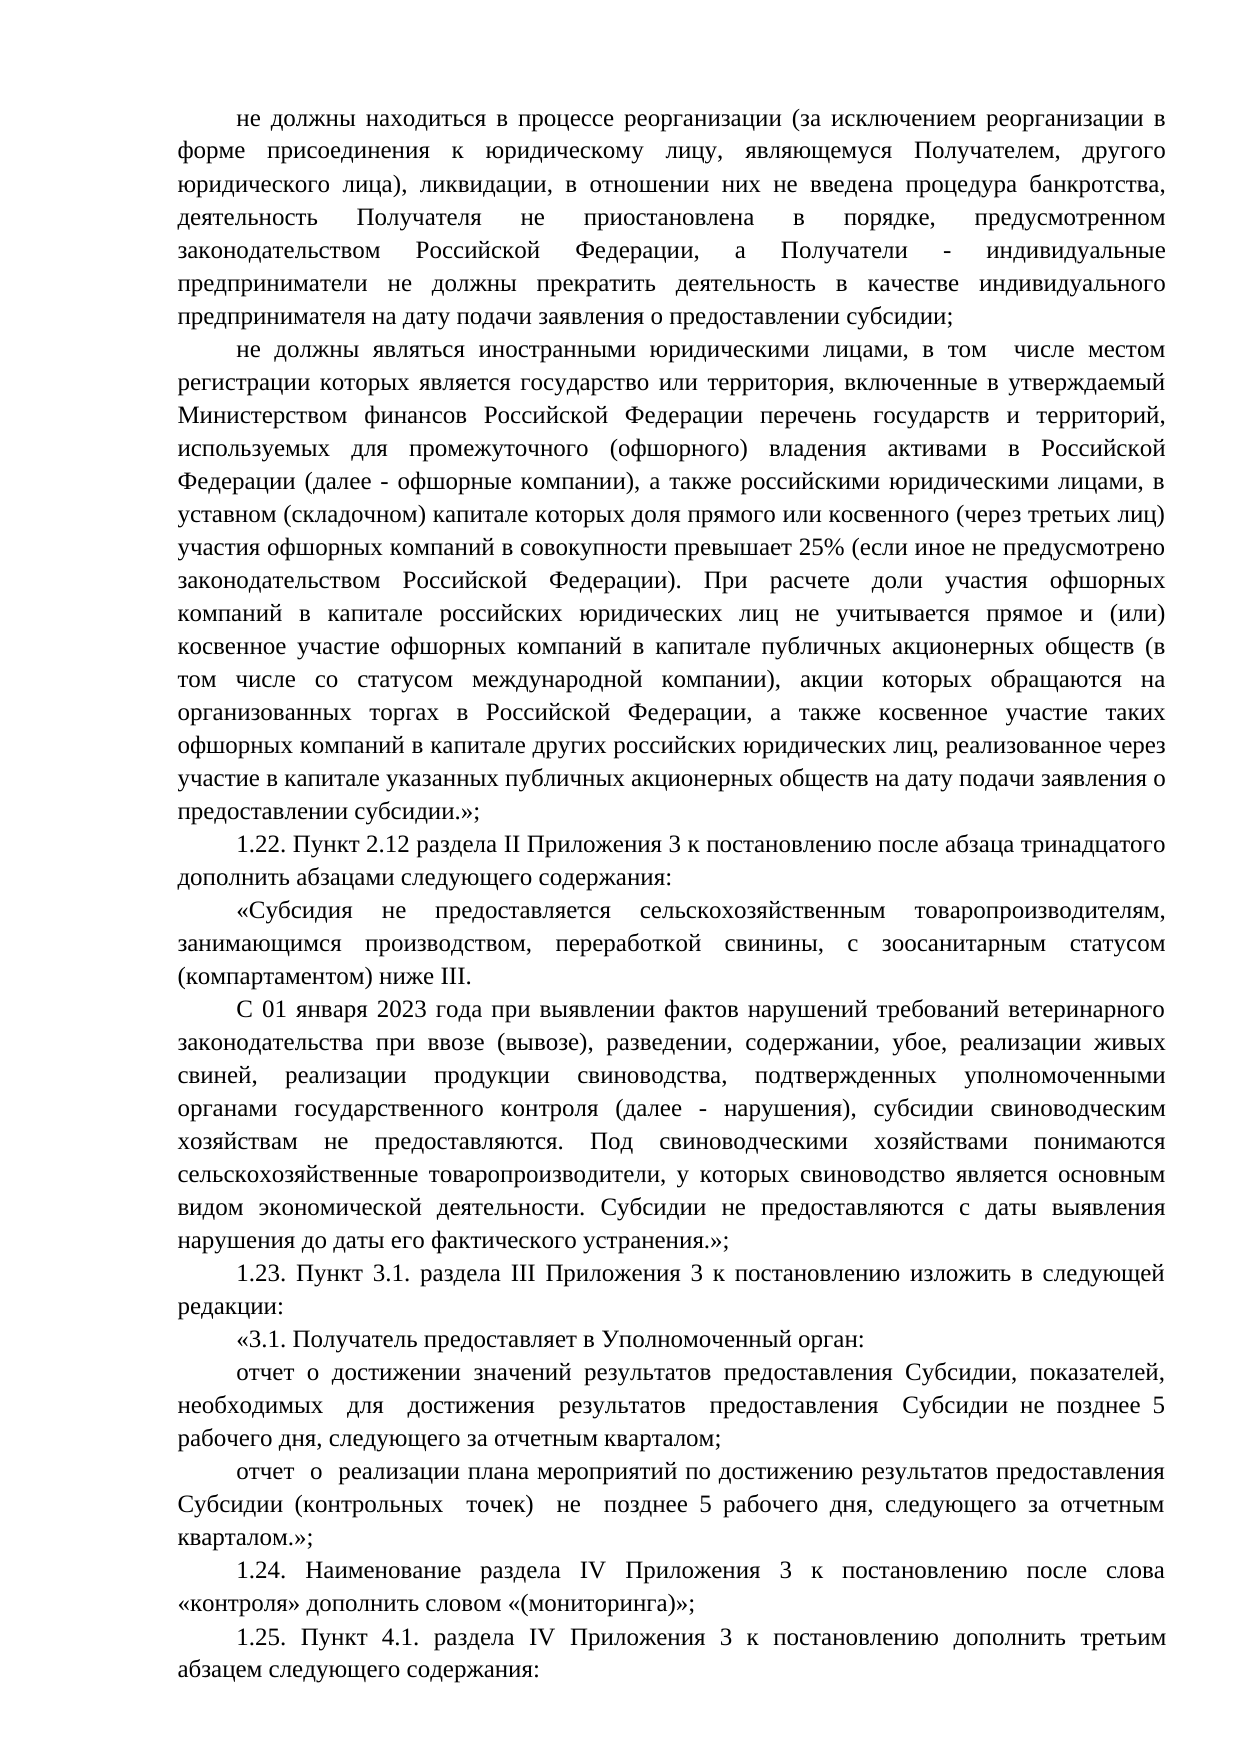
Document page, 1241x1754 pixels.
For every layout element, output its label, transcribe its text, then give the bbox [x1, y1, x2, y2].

text отчет о достижении значений результатов предоставления Субсидии, показателей, необходимых для достижения результатов предоставления Субсидии не позднее 5 рабочего дня, следующего за отчетным кварталом; [177, 1357, 1166, 1452]
text не должны находиться в процессе реорганизации (за исключением реорганизации в форме присоединения к юридическому лицу, являющемуся Получателем, другого юридического лица), ликвидации, в отношении них не введена процедура банкротства, деятельность Получателя не приостановлена в порядке, предусмотренном законодательством Российской Федерации, а Получатели - индивидуальные предприниматели не должны прекратить деятельность в качестве индивидуального предпринимателя на дату подачи заявления о предоставлении субсидии; [177, 103, 1166, 329]
text 1.25. Пункт 4.1. раздела IV Приложения 3 к постановлению дополнить третьим абзацем следующего содержания: [177, 1622, 1166, 1683]
text не должны являться иностранными юридическими лицами, в том числе местом регистрации которых является государство или территория, включенные в утверждаемый Министерством финансов Российской Федерации перечень государств и территорий, используемых для промежуточного (офшорного) владения активами в Российской Федерации (далее - офшорные компании), а также российскими юридическими лицами, в уставном (складочном) капитале которых доля прямого или косвенного (через третьих лиц) участия офшорных компаний в совокупности превышает 25% (если иное не предусмотрено законодательством Российской Федерации). При расчете доли участия офшорных компаний в капитале российских юридических лиц не учитывается прямое и (или) косвенное участие офшорных компаний в капитале публичных акционерных обществ (в том числе со статусом международной компании), акции которых обращаются на организованных торгах в Российской Федерации, а также косвенное участие таких офшорных компаний в капитале других российских юридических лиц, реализованное через участие в капитале указанных публичных акционерных обществ на дату подачи заявления о предоставлении субсидии.»; [177, 334, 1166, 825]
text С 01 января 2023 года при выявлении фактов нарушений требований ветеринарного законодательства при ввозе (вывозе), разведении, содержании, убое, реализации живых свиней, реализации продукции свиноводства, подтвержденных уполномоченными органами государственного контроля (далее - нарушения), субсидии свиноводческим хозяйствам не предоставляются. Под свиноводческими хозяйствами понимаются сельскохозяйственные товаропроизводители, у которых свиноводство является основным видом экономической деятельности. Субсидии не предоставляются с даты выявления нарушения до даты его фактического устранения.»; [177, 994, 1166, 1254]
text «Субсидия не предоставляется сельскохозяйственным товаропроизводителям, занимающимся производством, переработкой свинины, с зоосанитарным статусом (компартаментом) ниже III. [177, 895, 1166, 990]
text 1.23. Пункт 3.1. раздела III Приложения 3 к постановлению изложить в следующей редакции: [177, 1258, 1166, 1320]
text отчет о реализации плана мероприятий по достижению результатов предоставления Субсидии (контрольных точек) не позднее 5 рабочего дня, следующего за отчетным кварталом.»; [177, 1456, 1166, 1551]
text «3.1. Получатель предоставляет в Уполномоченный орган: [177, 1324, 1166, 1353]
text 1.22. Пункт 2.12 раздела II Приложения 3 к постановлению после абзаца тринадцатого дополнить абзацами следующего содержания: [177, 829, 1166, 891]
text 1.24. Наименование раздела IV Приложения 3 к постановлению после слова «контроля» дополнить словом «(мониторинга)»; [177, 1556, 1166, 1617]
